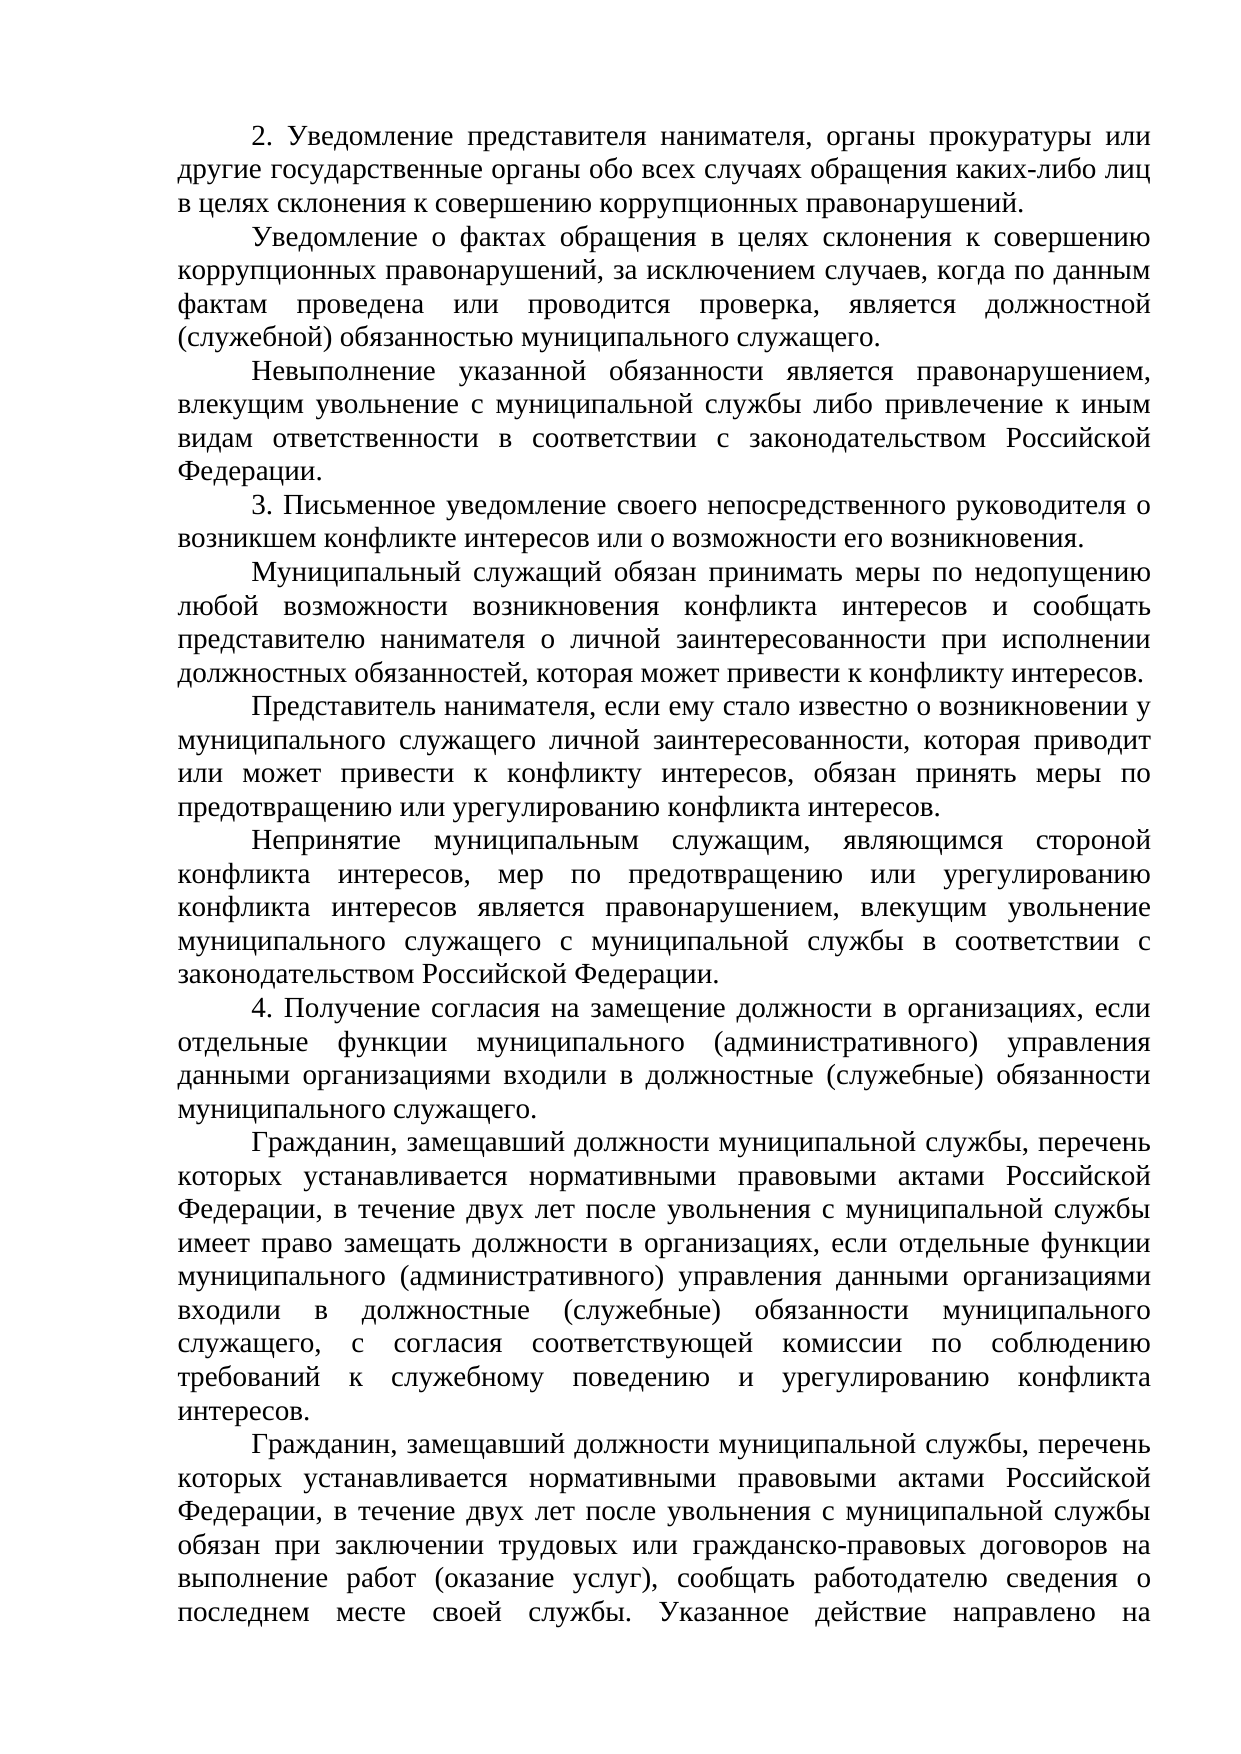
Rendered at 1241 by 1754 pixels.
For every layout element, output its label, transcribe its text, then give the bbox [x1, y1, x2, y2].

text Непринятие муниципальным служащим, являющимся стороной конфликта интересов, мер по предотвращению или урегулированию конфликта интересов является правонарушением, влекущим увольнение муниципального служащего с муниципальной службы в соответствии с законодательством Российской Федерации. [177, 822, 1152, 990]
text Муниципальный служащий обязан принимать меры по недопущению любой возможности возникновения конфликта интересов и сообщать представителю нанимателя о личной заинтересованности при исполнении должностных обязанностей, которая может привести к конфликту интересов. [177, 554, 1152, 688]
text 2. Уведомление представителя нанимателя, органы прокуратуры или другие государственные органы обо всех случаях обращения каких-либо лиц в целях склонения к совершению коррупционных правонарушений. [177, 118, 1152, 219]
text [177, 1426, 1152, 1627]
text 3. Письменное уведомление своего непосредственного руководителя о возникшем конфликте интересов или о возможности его возникновения. [177, 487, 1152, 554]
text Гражданин, замещавший должности муниципальной службы, перечень которых устанавливается нормативными правовыми актами Российской Федерации, в течение двух лет после увольнения с муниципальной службы имеет право замещать должности в организациях, если отдельные функции муниципального (административного) управления данными организациями входили в должностные (служебные) обязанности муниципального служащего, с согласия соответствующей комиссии по соблюдению требований к служебному поведению и урегулированию конфликта интересов. [177, 1124, 1152, 1426]
text Представитель нанимателя, если ему стало известно о возникновении у муниципального служащего личной заинтересованности, которая приводит или может привести к конфликту интересов, обязан принять меры по предотвращению или урегулированию конфликта интересов. [177, 688, 1152, 822]
text Уведомление о фактах обращения в целях склонения к совершению коррупционных правонарушений, за исключением случаев, когда по данным фактам проведена или проводится проверка, является должностной (служебной) обязанностью муниципального служащего. [177, 219, 1152, 353]
text Невыполнение указанной обязанности является правонарушением, влекущим увольнение с муниципальной службы либо привлечение к иным видам ответственности в соответствии с законодательством Российской Федерации. [177, 353, 1152, 487]
text 4. Получение согласия на замещение должности в организациях, если отдельные функции муниципального (административного) управления данными организациями входили в должностные (служебные) обязанности муниципального служащего. [177, 990, 1152, 1124]
